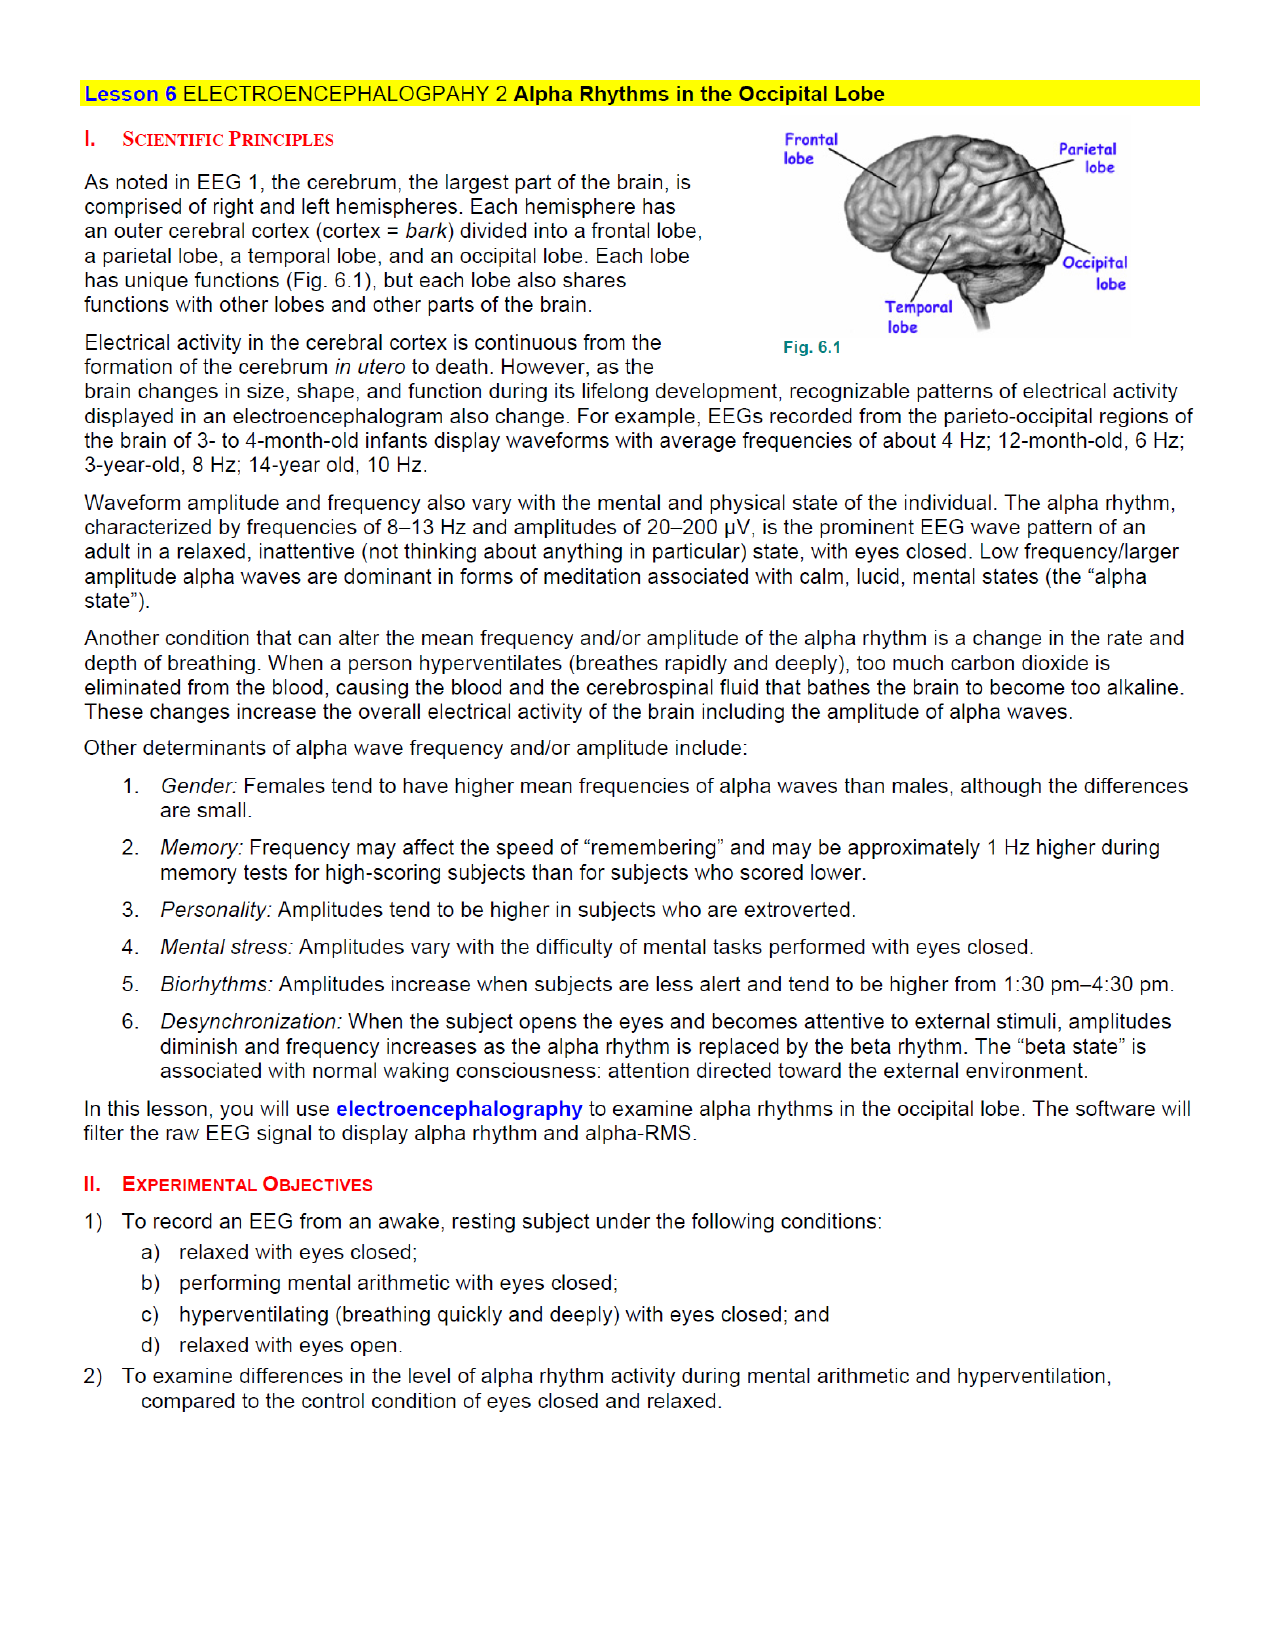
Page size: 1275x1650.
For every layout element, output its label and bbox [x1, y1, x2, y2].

picture [75, 736, 1200, 1449]
picture [75, 75, 1200, 733]
